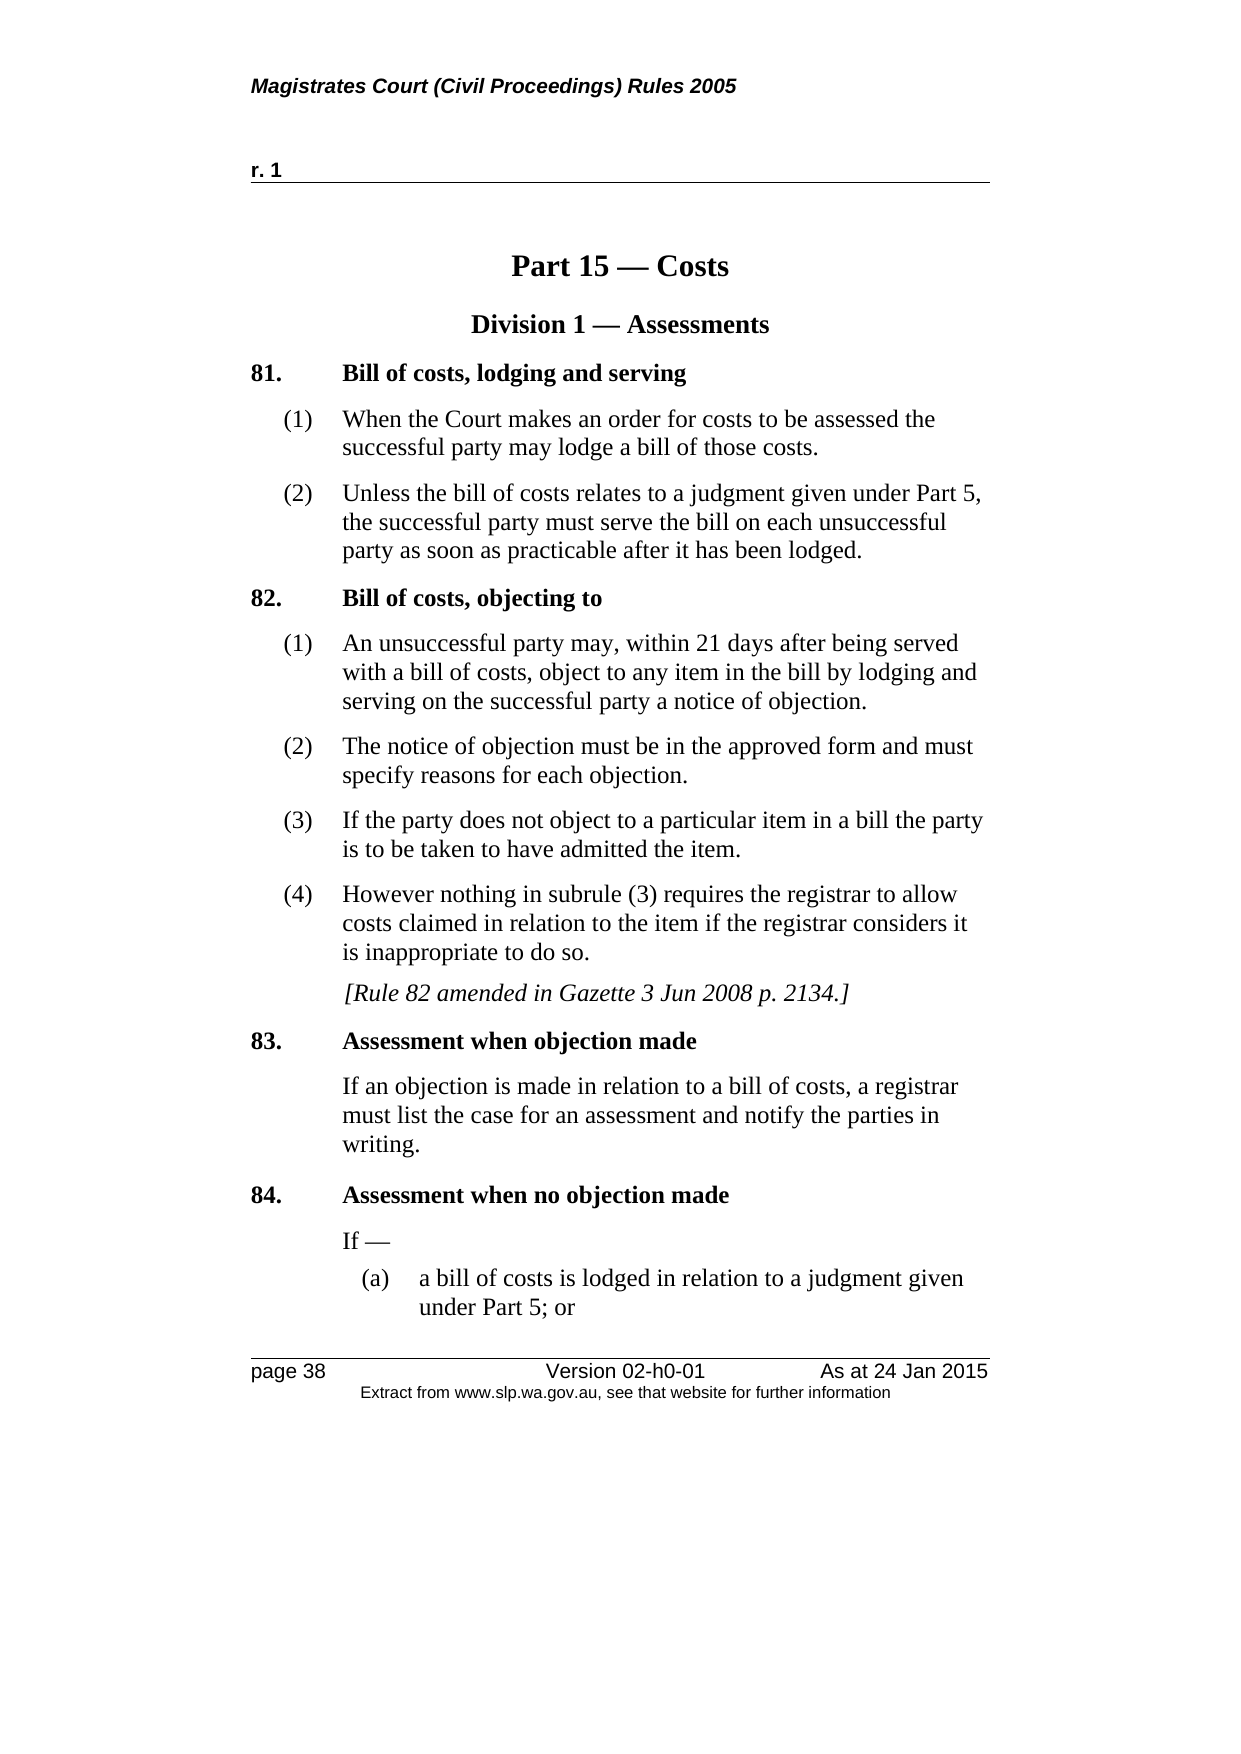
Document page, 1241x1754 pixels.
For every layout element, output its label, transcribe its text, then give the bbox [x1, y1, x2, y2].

text (2) The notice of objection must be in the approved form and must specify reasons for each objection. [251, 731, 990, 789]
subtitle 82. Bill of costs, objecting to [251, 583, 990, 612]
subtitle Division 1 — Assessments [251, 308, 990, 339]
subtitle 83. Assessment when objection made [251, 1026, 990, 1054]
text [Rule 82 amended in Gazette 3 Jun 2008 p. 2134.] [251, 978, 990, 1007]
subtitle 81. Bill of costs, lodging and serving [251, 358, 990, 387]
text (4) However nothing in subrule (3) requires the registrar to allow costs claimed in relation to the item if the registrar considers it is inappropriate to do so. [251, 879, 990, 966]
text (1) When the Court makes an order for costs to be assessed the successful party may lodge a bill of those costs. [251, 404, 990, 461]
text (a) a bill of costs is lodged in relation to a judgment given under Part 5; or [251, 1263, 990, 1320]
subtitle Part 15 — Costs [251, 247, 990, 283]
text (3) If the party does not object to a particular item in a bill the party is to be taken to have admitted the item. [251, 805, 990, 863]
text If an objection is made in relation to a bill of costs, a registrar must list the case for an assessment and notify the parties in writing. [251, 1071, 990, 1157]
subtitle 84. Assessment when no objection made [251, 1180, 990, 1209]
text If — [251, 1226, 990, 1254]
text (2) Unless the bill of costs relates to a judgment given under Part 5, the successful party must serve the bill on each unsuccessful party as soon as practicable after it has been lodged. [251, 478, 990, 564]
text (1) An unsuccessful party may, within 21 days after being served with a bill of costs, object to any item in the bill by lodging and serving on the successful party a notice of objection. [251, 628, 990, 714]
